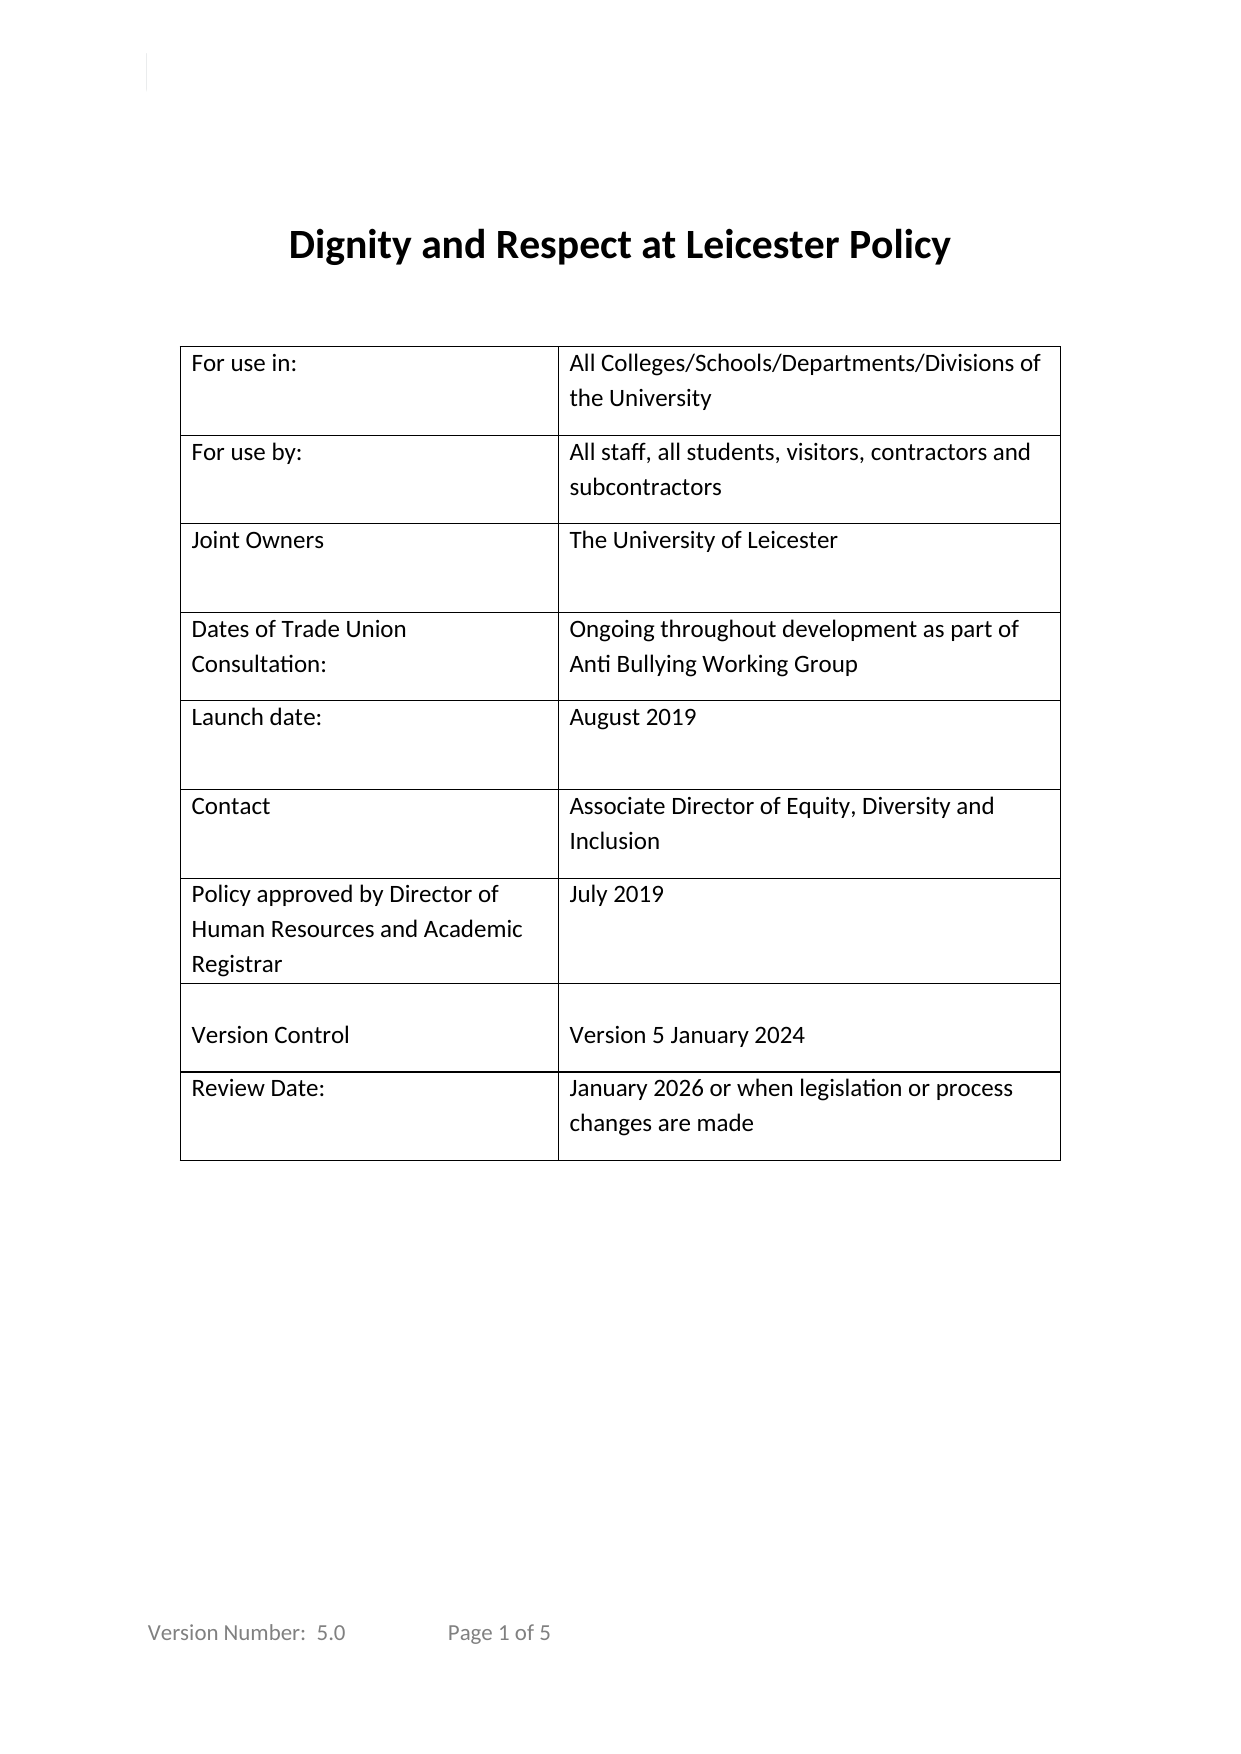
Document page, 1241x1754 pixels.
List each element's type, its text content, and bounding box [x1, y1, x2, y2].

table_cell The University of Leicester [559, 524, 1060, 612]
table_header All Colleges/Schools/Departments/Divisions of the University [559, 347, 1060, 435]
table_cell Ongoing throughout development as part of Anti Bullying Working Group [559, 613, 1060, 700]
table_cell Dates of Trade Union Consultation: [181, 613, 558, 700]
table_header For use in: [181, 347, 558, 435]
text Dignity and Respect at Leicester Policy [148, 218, 1092, 269]
table_cell Launch date: [181, 701, 558, 789]
table_cell Version 5 January 2024 [559, 984, 1060, 1071]
table_cell All staff, all students, visitors, contractors and subcontractors [559, 436, 1060, 523]
table_cell For use by: [181, 436, 558, 523]
table_cell Joint Owners [181, 524, 558, 612]
table_cell July 2019 [559, 879, 1060, 983]
table_cell Review Date: [181, 1073, 558, 1160]
table_cell August 2019 [559, 701, 1060, 789]
table_cell January 2026 or when legislation or process changes are made [559, 1073, 1060, 1160]
table_cell Associate Director of Equity, Diversity and Inclusion [559, 790, 1060, 877]
table_cell Policy approved by Director of Human Resources and Academic Registrar [181, 879, 558, 983]
table_cell Contact [181, 790, 558, 877]
table_cell Version Control [181, 984, 558, 1071]
